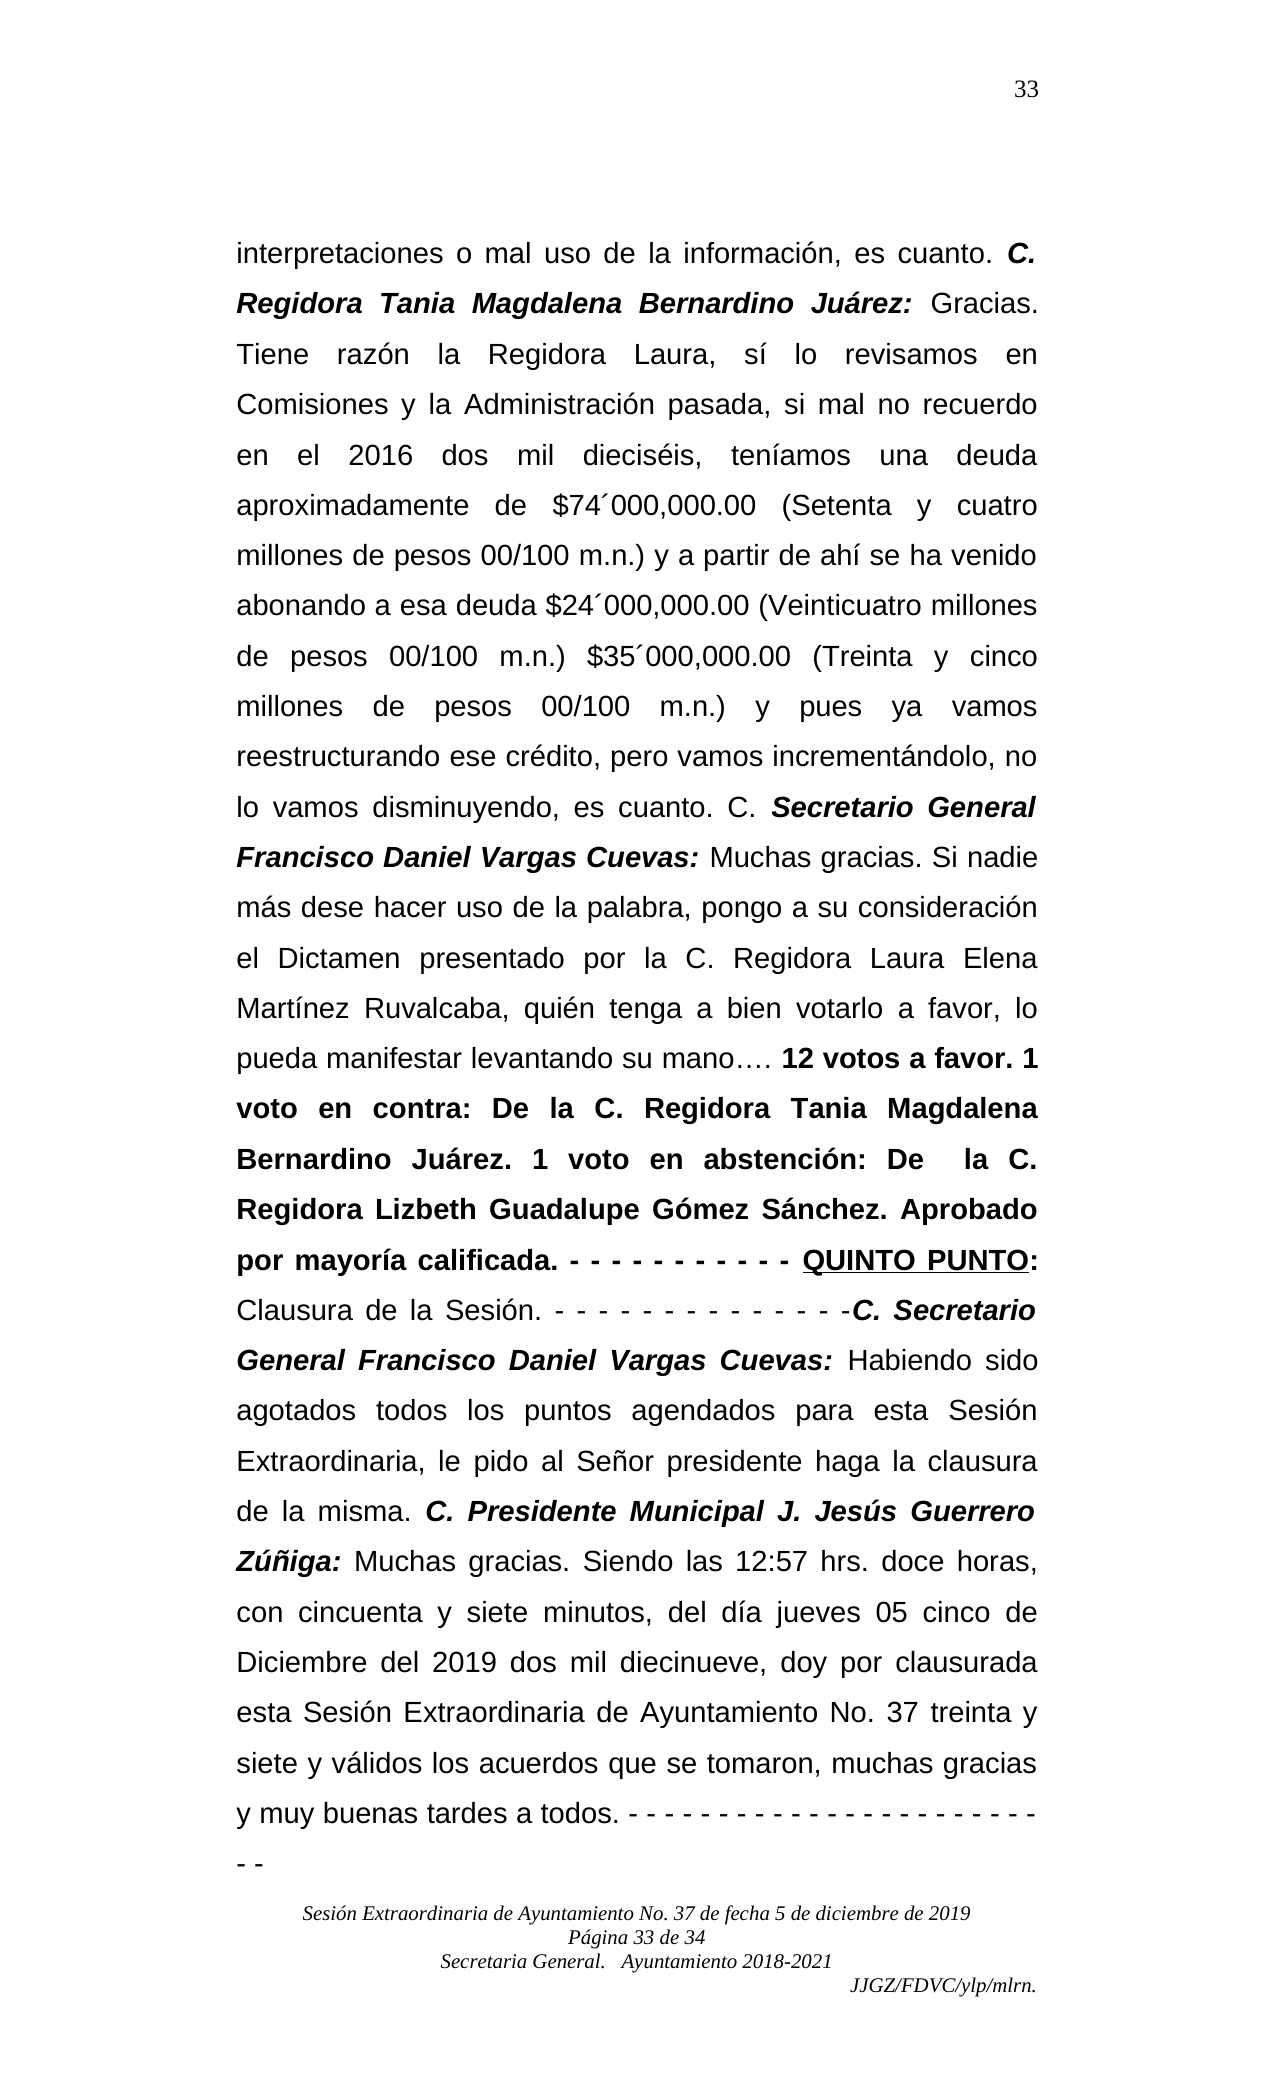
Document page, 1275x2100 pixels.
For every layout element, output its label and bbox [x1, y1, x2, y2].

text [236, 236, 1039, 1880]
